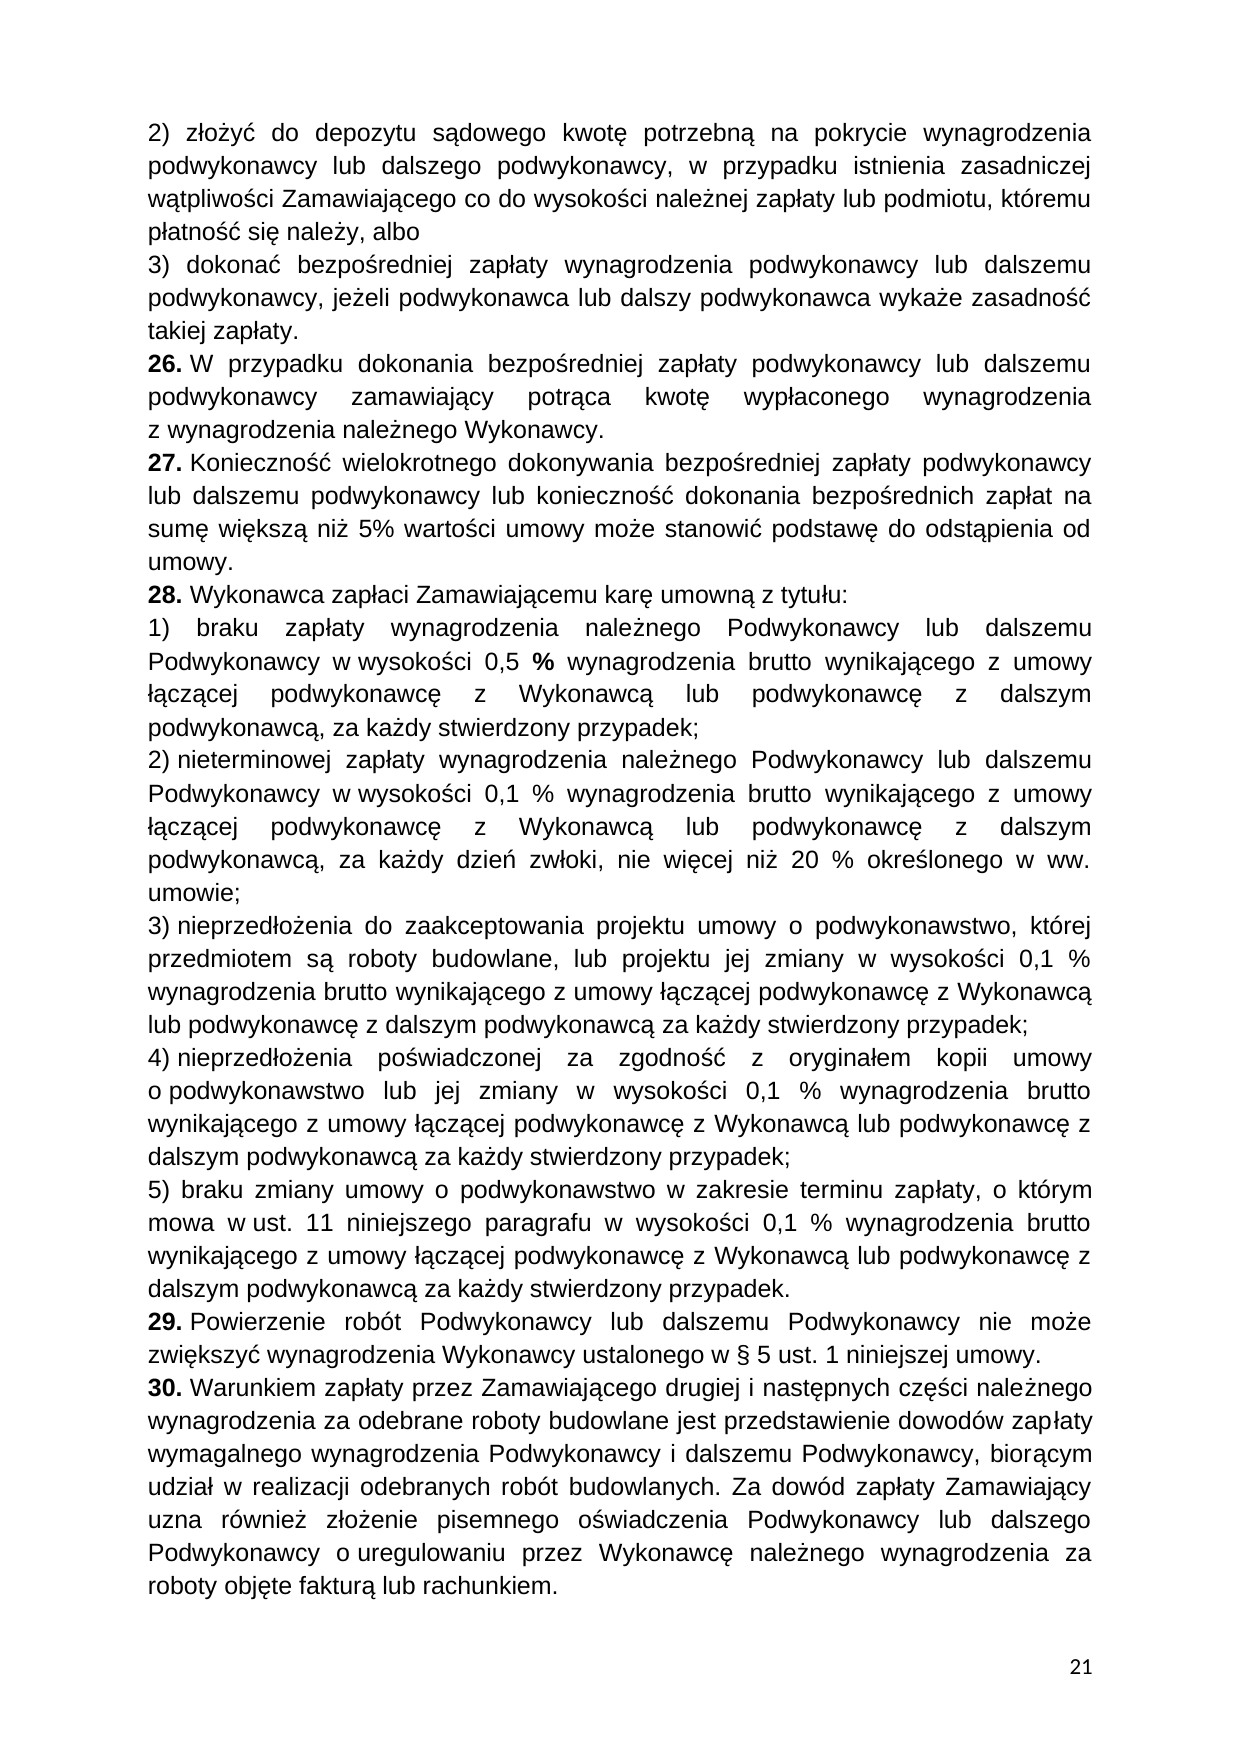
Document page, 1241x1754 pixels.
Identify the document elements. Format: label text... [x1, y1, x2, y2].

text 1) braku zapłaty wynagrodzenia należnego Podwykonawcy lub dalszemu Podwykonawcy w wysokości 0,5 % wynagrodzenia brutto wynikającego z umowy łączącej podwykonawcę z Wykonawcą lub podwykonawcę z dalszym podwykonawcą, za każdy stwierdzony przypadek; [148, 613, 1092, 741]
text 30. Warunkiem zapłaty przez Zamawiającego drugiej i następnych części należnego wynagrodzenia za odebrane roboty budowlane jest przedstawienie dowodów zapłaty wymagalnego wynagrodzenia Podwykonawcy i dalszemu Podwykonawcy, biorącym udział w realizacji odebranych robót budowlanych. Za dowód zapłaty Zamawiający uzna również złożenie pisemnego oświadczenia Podwykonawcy lub dalszego Podwykonawcy o uregulowaniu przez Wykonawcę należnego wynagrodzenia za roboty objęte fakturą lub rachunkiem. [148, 1373, 1092, 1600]
text 27. Konieczność wielokrotnego dokonywania bezpośredniej zapłaty podwykonawcy lub dalszemu podwykonawcy lub konieczność dokonania bezpośrednich zapłat na sumę większą niż 5% wartości umowy może stanowić podstawę do odstąpienia od umowy. [148, 448, 1092, 576]
text 5) braku zmiany umowy o podwykonawstwo w zakresie terminu zapłaty, o którym mowa w ust. 11 niniejszego paragrafu w wysokości 0,1 % wynagrodzenia brutto wynikającego z umowy łączącej podwykonawcę z Wykonawcą lub podwykonawcę z dalszym podwykonawcą za każdy stwierdzony przypadek. [148, 1175, 1092, 1303]
text 2) nieterminowej zapłaty wynagrodzenia należnego Podwykonawcy lub dalszemu Podwykonawcy w wysokości 0,1 % wynagrodzenia brutto wynikającego z umowy łączącej podwykonawcę z Wykonawcą lub podwykonawcę z dalszym podwykonawcą, za każdy dzień zwłoki, nie więcej niż 20 % określonego w ww. umowie; [148, 746, 1092, 906]
text 28. Wykonawca zapłaci Zamawiającemu karę umowną z tytułu: [148, 580, 1092, 609]
text 2) złożyć do depozytu sądowego kwotę potrzebną na pokrycie wynagrodzenia podwykonawcy lub dalszego podwykonawcy, w przypadku istnienia zasadniczej wątpliwości Zamawiającego co do wysokości należnej zapłaty lub podmiotu, któremu płatność się należy, albo [148, 118, 1092, 246]
text 3) dokonać bezpośredniej zapłaty wynagrodzenia podwykonawcy lub dalszemu podwykonawcy, jeżeli podwykonawca lub dalszy podwykonawca wykaże zasadność takiej zapłaty. [148, 250, 1092, 345]
text 26. W przypadku dokonania bezpośredniej zapłaty podwykonawcy lub dalszemu podwykonawcy zamawiający potrąca kwotę wypłaconego wynagrodzenia z wynagrodzenia należnego Wykonawcy. [148, 349, 1092, 444]
text 4) nieprzedłożenia poświadczonej za zgodność z oryginałem kopii umowy o podwykonawstwo lub jej zmiany w wysokości 0,1 % wynagrodzenia brutto wynikającego z umowy łączącej podwykonawcę z Wykonawcą lub podwykonawcę z dalszym podwykonawcą za każdy stwierdzony przypadek; [148, 1043, 1092, 1171]
text 29. Powierzenie robót Podwykonawcy lub dalszemu Podwykonawcy nie może zwiększyć wynagrodzenia Wykonawcy ustalonego w § 5 ust. 1 niniejszej umowy. [148, 1307, 1092, 1369]
text 3) nieprzedłożenia do zaakceptowania projektu umowy o podwykonawstwo, której przedmiotem są roboty budowlane, lub projektu jej zmiany w wysokości 0,1 % wynagrodzenia brutto wynikającego z umowy łączącej podwykonawcę z Wykonawcą lub podwykonawcę z dalszym podwykonawcą za każdy stwierdzony przypadek; [148, 911, 1092, 1038]
